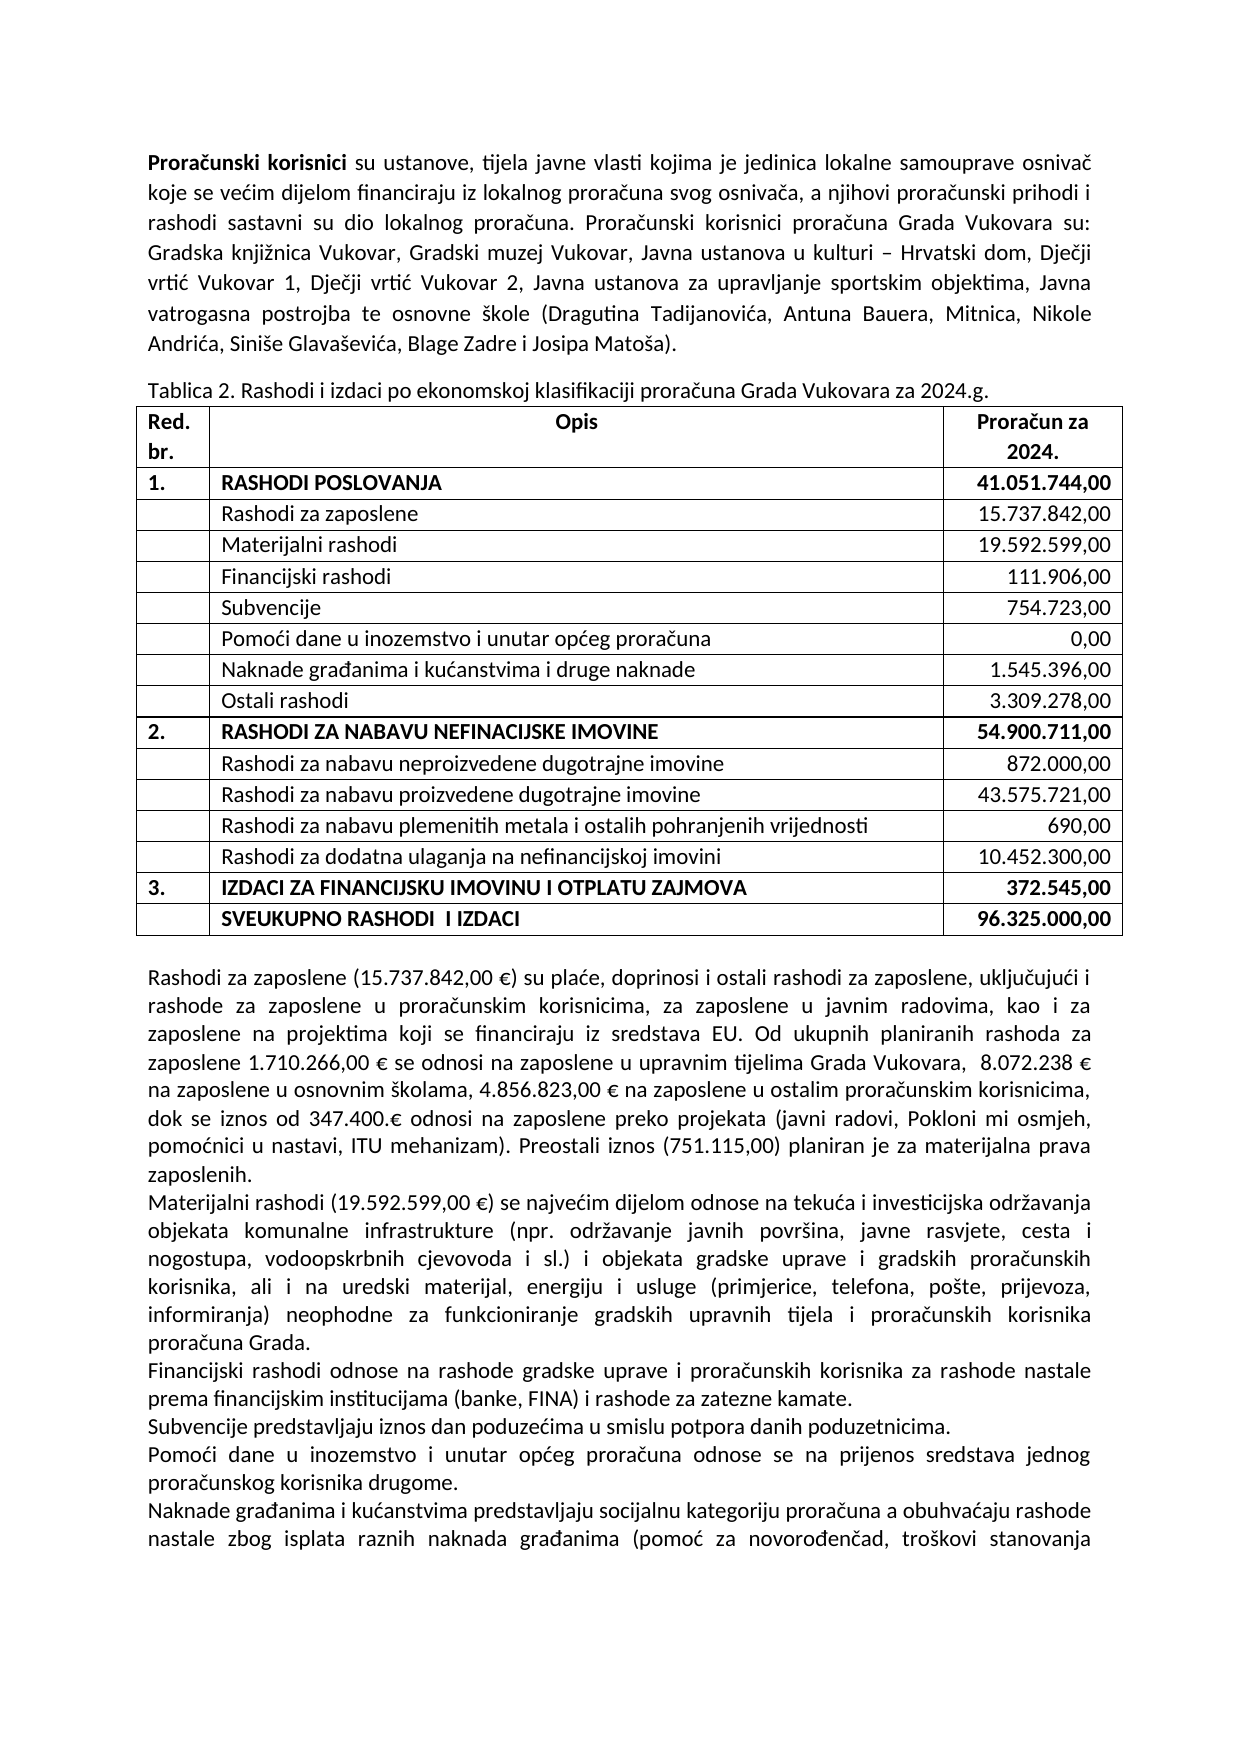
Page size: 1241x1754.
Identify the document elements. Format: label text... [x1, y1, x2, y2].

text Pomoći dane u inozemstvo i unutar općeg proračuna odnose se na prijenos sredstava jednog proračunskog korisnika drugome. [148, 1440, 1093, 1496]
table_cell [137, 811, 209, 841]
table_cell 3.309.278,00 [944, 686, 1122, 716]
table_cell 3. [137, 873, 209, 903]
table_cell 754.723,00 [944, 593, 1122, 623]
table_cell 872.000,00 [944, 749, 1122, 779]
table_cell [137, 686, 209, 716]
table_cell Rashodi za nabavu neproizvedene dugotrajne imovine [210, 749, 943, 779]
table_cell Rashodi za zaposlene [210, 500, 943, 529]
table_cell 19.592.599,00 [944, 531, 1122, 561]
table_cell 41.051.744,00 [944, 468, 1122, 498]
table_cell [137, 624, 209, 654]
table_cell [137, 655, 209, 685]
table_header Red. br. [137, 407, 209, 467]
text Rashodi za zaposlene (15.737.842,00 €) su plaće, doprinosi i ostali rashodi za zaposlene, uključujući i rashode za zaposlene u proračunskim korisnicima, za zaposlene u javnim radovima, kao i za zaposlene na projektima koji se financiraju iz sredstava EU. Od ukupnih planiranih rashoda za zaposlene 1.710.266,00 € se odnosi na zaposlene u upravnim tijelima Grada Vukovara, 8.072.238 € na zaposlene u osnovnim školama, 4.856.823,00 € na zaposlene u ostalim proračunskim korisnicima, dok se iznos od 347.400.€ odnosi na zaposlene preko projekata (javni radovi, Pokloni mi osmjeh, pomoćnici u nastavi, ITU mehanizam). Preostali iznos (751.115,00) planiran je za materijalna prava zaposlenih. [148, 963, 1093, 1188]
text Proračunski korisnici su ustanove, tijela javne vlasti kojima je jedinica lokalne samouprave osnivač koje se većim dijelom financiraju iz lokalnog proračuna svog osnivača, a njihovi proračunski prihodi i rashodi sastavni su dio lokalnog proračuna. Proračunski korisnici proračuna Grada Vukovara su: Gradska knjižnica Vukovar, Gradski muzej Vukovar, Javna ustanova u kulturi – Hrvatski dom, Dječji vrtić Vukovar 1, Dječji vrtić Vukovar 2, Javna ustanova za upravljanje sportskim objektima, Javna vatrogasna postrojba te osnovne škole (Dragutina Tadijanovića, Antuna Bauera, Mitnica, Nikole Andrića, Siniše Glavaševića, Blage Zadre i Josipa Matoša). [148, 148, 1093, 357]
table_cell [137, 780, 209, 810]
table_cell [137, 749, 209, 779]
table_cell 2. [137, 718, 209, 748]
table_cell 15.737.842,00 [944, 500, 1122, 529]
table_cell Financijski rashodi [210, 562, 943, 592]
table_cell Rashodi za nabavu plemenitih metala i ostalih pohranjenih vrijednosti [210, 811, 943, 841]
table_cell Rashodi za nabavu proizvedene dugotrajne imovine [210, 780, 943, 810]
table_cell [137, 904, 209, 934]
table_cell 10.452.300,00 [944, 842, 1122, 872]
table_cell Pomoći dane u inozemstvo i unutar općeg proračuna [210, 624, 943, 654]
table_header Proračun za 2024. [944, 407, 1122, 467]
table_cell RASHODI ZA NABAVU NEFINACIJSKE IMOVINE [210, 718, 943, 748]
text Materijalni rashodi (19.592.599,00 €) se najvećim dijelom odnose na tekuća i investicijska održavanja objekata komunalne infrastrukture (npr. održavanje javnih površina, javne rasvjete, cesta i nogostupa, vodoopskrbnih cjevovoda i sl.) i objekata gradske uprave i gradskih proračunskih korisnika, ali i na uredski materijal, energiju i usluge (primjerice, telefona, pošte, prijevoza, informiranja) neophodne za funkcioniranje gradskih upravnih tijela i proračunskih korisnika proračuna Grada. [148, 1188, 1093, 1356]
table_cell [137, 562, 209, 592]
table_cell Subvencije [210, 593, 943, 623]
table_cell Materijalni rashodi [210, 531, 943, 561]
table_cell 690,00 [944, 811, 1122, 841]
table_cell 372.545,00 [944, 873, 1122, 903]
table_cell IZDACI ZA FINANCIJSKU IMOVINU I OTPLATU ZAJMOVA [210, 873, 943, 903]
table_cell [137, 593, 209, 623]
text Subvencije predstavljaju iznos dan poduzećima u smislu potpora danih poduzetnicima. [148, 1412, 1093, 1440]
table_cell 1.545.396,00 [944, 655, 1122, 685]
table_cell [137, 500, 209, 529]
table_cell Rashodi za dodatna ulaganja na nefinancijskoj imovini [210, 842, 943, 872]
table_cell Naknade građanima i kućanstvima i druge naknade [210, 655, 943, 685]
text Financijski rashodi odnose na rashode gradske uprave i proračunskih korisnika za rashode nastale prema financijskim institucijama (banke, FINA) i rashode za zatezne kamate. [148, 1356, 1093, 1412]
table_cell 0,00 [944, 624, 1122, 654]
table_cell [137, 842, 209, 872]
table_cell 54.900.711,00 [944, 718, 1122, 748]
table_cell 43.575.721,00 [944, 780, 1122, 810]
table_cell [137, 531, 209, 561]
table_cell 1. [137, 468, 209, 498]
text Tablica 2. Rashodi i izdaci po ekonomskoj klasifikaciji proračuna Grada Vukovara za 2024.g. [148, 376, 1093, 404]
table_cell Ostali rashodi [210, 686, 943, 716]
table_cell RASHODI POSLOVANJA [210, 468, 943, 498]
table_cell SVEUKUPNO RASHODI I IZDACI [210, 904, 943, 934]
table_cell 111.906,00 [944, 562, 1122, 592]
table_header Opis [210, 407, 943, 467]
table_cell 96.325.000,00 [944, 904, 1122, 934]
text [148, 1496, 1093, 1552]
